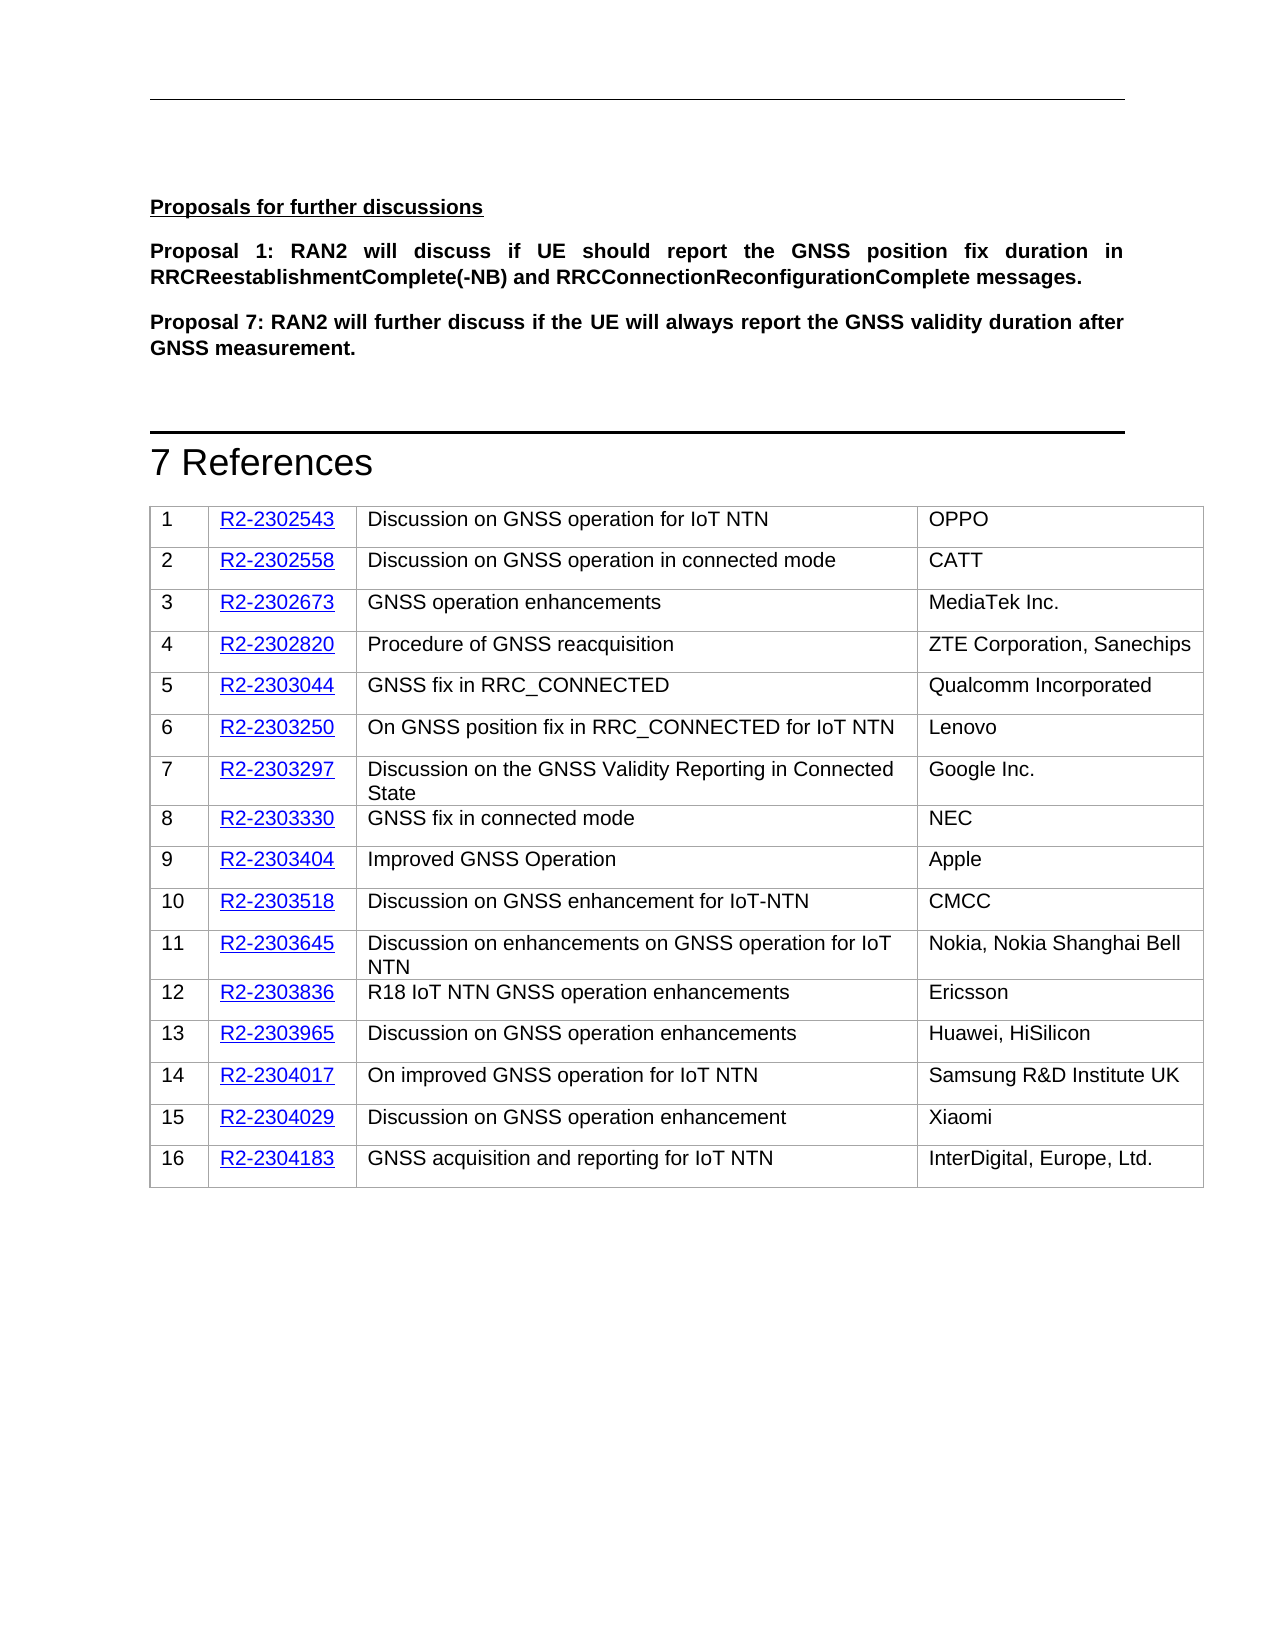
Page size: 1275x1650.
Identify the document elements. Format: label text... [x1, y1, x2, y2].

table_cell R2-2303297 [209, 757, 356, 804]
table_cell 13 [151, 1021, 208, 1062]
table_cell InterDigital, Europe, Ltd. [918, 1146, 1203, 1187]
table_header R2-2302543 [209, 507, 356, 547]
table_cell 10 [151, 889, 208, 929]
table_cell Improved GNSS Operation [357, 847, 917, 888]
table_cell R2-2302673 [209, 590, 356, 631]
text Proposal 7: RAN2 will further discuss if the UE will always report the GNSS validity duration after GNSS measurement. [150, 309, 1125, 359]
table_cell R2-2303965 [209, 1021, 356, 1062]
table_cell 9 [151, 847, 208, 888]
table_cell 5 [151, 673, 208, 714]
table_cell 6 [151, 715, 208, 756]
table_header OPPO [918, 507, 1203, 547]
table_cell Discussion on GNSS operation in connected mode [357, 548, 917, 589]
text Proposals for further discussions [150, 194, 1125, 218]
table_cell GNSS fix in connected mode [357, 806, 917, 846]
table_header Discussion on GNSS operation for IoT NTN [357, 507, 917, 547]
table_cell R2-2303518 [209, 889, 356, 929]
table_cell Xiaomi [918, 1105, 1203, 1145]
table_cell R2-2302558 [209, 548, 356, 589]
table_cell CATT [918, 548, 1203, 589]
table_cell Lenovo [918, 715, 1203, 756]
table_cell Qualcomm Incorporated [918, 673, 1203, 714]
table_cell R2-2303836 [209, 980, 356, 1020]
table_cell 3 [151, 590, 208, 631]
table_cell R2-2303330 [209, 806, 356, 846]
table_cell Discussion on the GNSS Validity Reporting in Connected State [357, 757, 917, 804]
table_cell R2-2304017 [209, 1063, 356, 1103]
table_cell 16 [151, 1146, 208, 1187]
table_cell On improved GNSS operation for IoT NTN [357, 1063, 917, 1103]
table_cell Huawei, HiSilicon [918, 1021, 1203, 1062]
table_cell Discussion on GNSS enhancement for IoT-NTN [357, 889, 917, 929]
text Proposal 1: RAN2 will discuss if UE should report the GNSS position fix duration in RRCReestablishmentComplete(-NB) and RRCConnectionReconfigurationComplete messages. [150, 239, 1125, 289]
table_cell R2-2304029 [209, 1105, 356, 1145]
table_cell Google Inc. [918, 757, 1203, 804]
table_cell GNSS acquisition and reporting for IoT NTN [357, 1146, 917, 1187]
table_cell MediaTek Inc. [918, 590, 1203, 631]
table_cell 4 [151, 632, 208, 672]
table_cell 8 [151, 806, 208, 846]
table_cell R2-2304183 [209, 1146, 356, 1187]
table_cell On GNSS position fix in RRC_CONNECTED for IoT NTN [357, 715, 917, 756]
table_cell GNSS fix in RRC_CONNECTED [357, 673, 917, 714]
table_cell R2-2303404 [209, 847, 356, 888]
table_cell GNSS operation enhancements [357, 590, 917, 631]
table_cell NEC [918, 806, 1203, 846]
table_cell 14 [151, 1063, 208, 1103]
table_cell CMCC [918, 889, 1203, 929]
table_cell R2-2303645 [209, 931, 356, 978]
table_cell R2-2303250 [209, 715, 356, 756]
table_cell Discussion on enhancements on GNSS operation for IoT NTN [357, 931, 917, 978]
table_cell 11 [151, 931, 208, 978]
table_cell 7 [151, 757, 208, 804]
table_cell R2-2302820 [209, 632, 356, 672]
table_cell Ericsson [918, 980, 1203, 1020]
table_cell R2-2303044 [209, 673, 356, 714]
table_cell Procedure of GNSS reacquisition [357, 632, 917, 672]
table_cell 15 [151, 1105, 208, 1145]
table_cell 12 [151, 980, 208, 1020]
table_header 1 [151, 507, 208, 547]
table_cell Samsung R&D Institute UK [918, 1063, 1203, 1103]
table_cell Discussion on GNSS operation enhancements [357, 1021, 917, 1062]
subtitle 7 References [150, 434, 1125, 483]
table_cell ZTE Corporation, Sanechips [918, 632, 1203, 672]
table_cell 2 [151, 548, 208, 589]
table_cell Apple [918, 847, 1203, 888]
table_cell R18 IoT NTN GNSS operation enhancements [357, 980, 917, 1020]
table_cell Discussion on GNSS operation enhancement [357, 1105, 917, 1145]
table_cell Nokia, Nokia Shanghai Bell [918, 931, 1203, 978]
